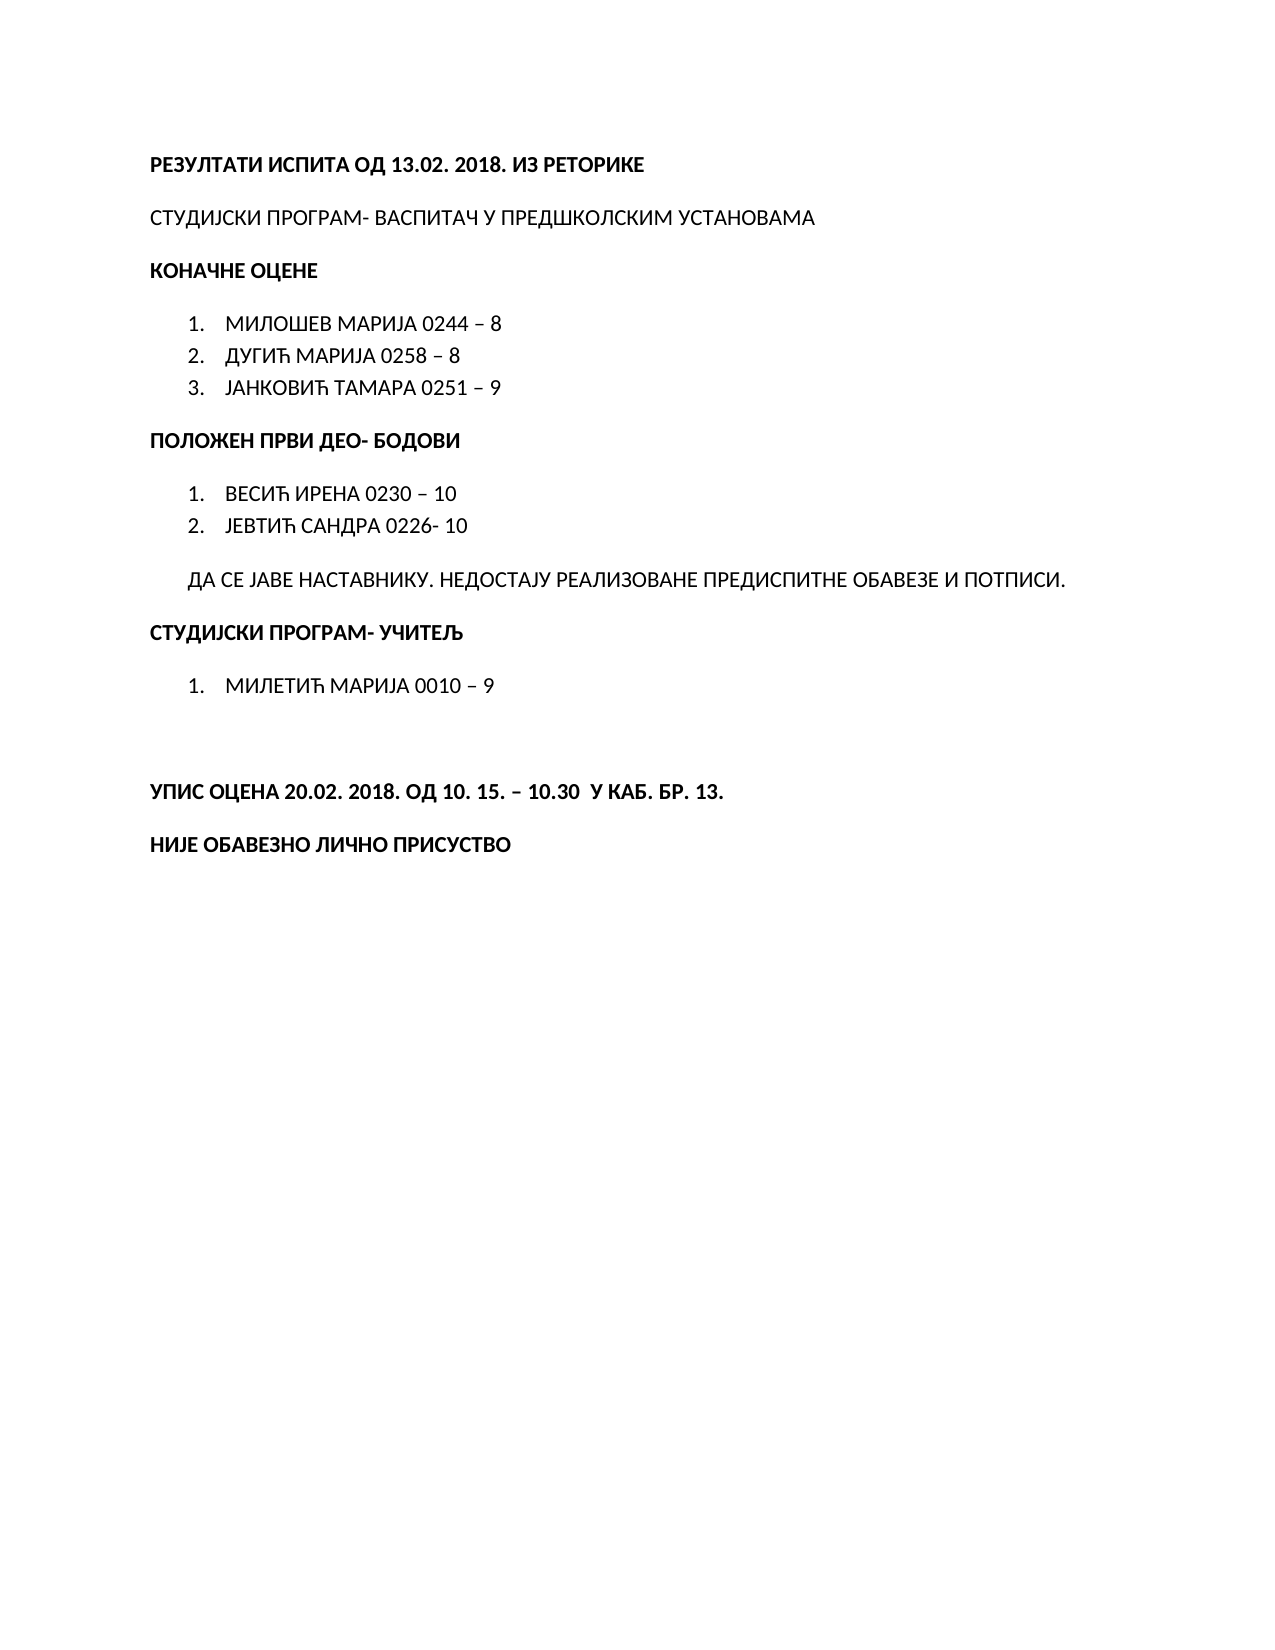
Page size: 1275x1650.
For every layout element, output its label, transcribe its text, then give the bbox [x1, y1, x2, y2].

text ПОЛОЖЕН ПРВИ ДЕО- БОДОВИ [150, 426, 1125, 454]
text СТУДИЈСКИ ПРОГРАМ- ВАСПИТАЧ У ПРЕДШКОЛСКИМ УСТАНОВАМА [150, 203, 1125, 231]
list ЈЕВТИЋ САНДРА 0226- 10 [187, 512, 1125, 540]
text СТУДИЈСКИ ПРОГРАМ- УЧИТЕЉ [150, 618, 1125, 646]
list МИЛЕТИЋ МАРИЈА 0010 – 9 [187, 671, 1125, 699]
text РЕЗУЛТАТИ ИСПИТА ОД 13.02. 2018. ИЗ РЕТОРИКЕ [150, 150, 1125, 178]
list ЈАНКОВИЋ ТАМАРА 0251 – 9 [187, 373, 1125, 401]
list МИЛОШЕВ МАРИЈА 0244 – 8 [187, 309, 1125, 337]
text УПИС ОЦЕНА 20.02. 2018. ОД 10. 15. – 10.30 У КАБ. БР. 13. [150, 777, 1125, 805]
list ДУГИЋ МАРИЈА 0258 – 8 [187, 341, 1125, 369]
text КОНАЧНЕ ОЦЕНЕ [150, 256, 1125, 284]
list ВЕСИЋ ИРЕНА 0230 – 10 [187, 479, 1125, 507]
text ДА СЕ ЈАВЕ НАСТАВНИКУ. НЕДОСТАЈУ РЕАЛИЗОВАНЕ ПРЕДИСПИТНЕ ОБАВЕЗЕ И ПОТПИСИ. [187, 565, 1125, 593]
text НИЈЕ ОБАВЕЗНО ЛИЧНО ПРИСУСТВО [150, 830, 1125, 858]
